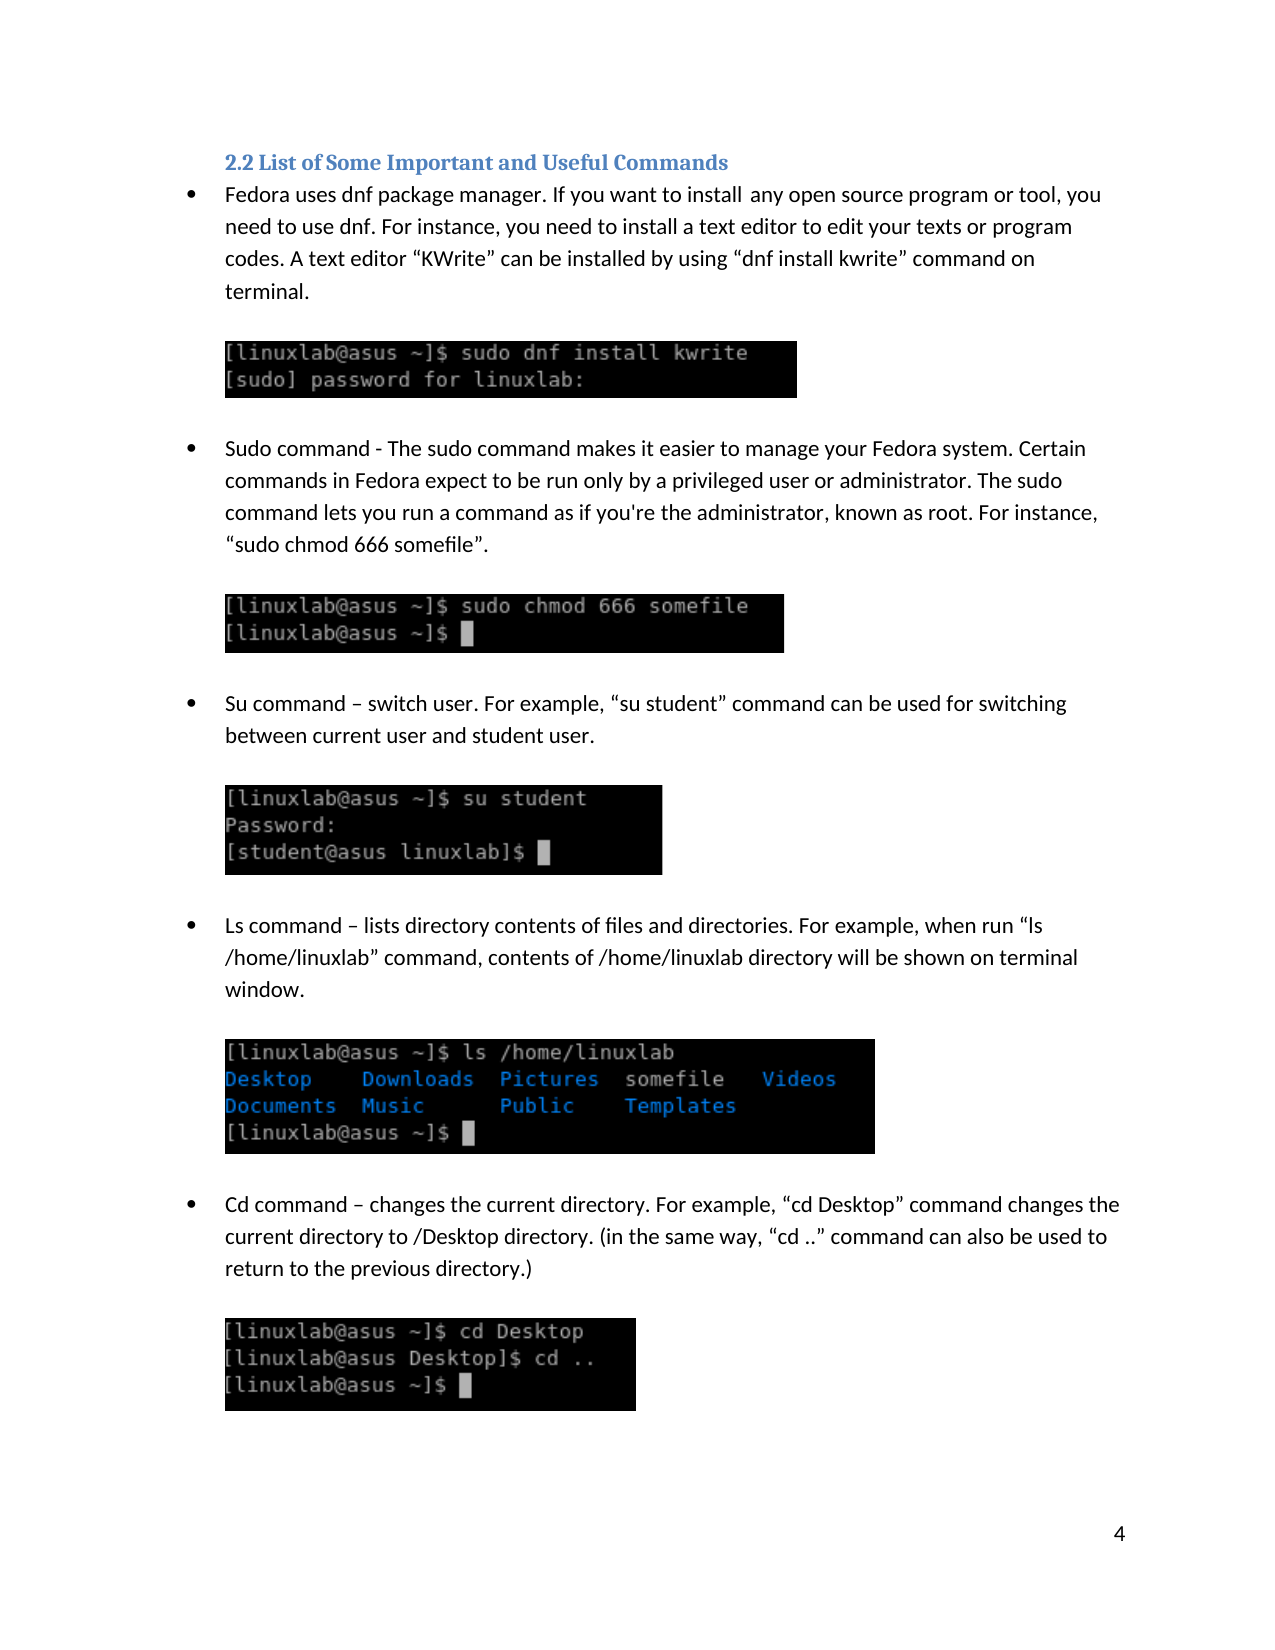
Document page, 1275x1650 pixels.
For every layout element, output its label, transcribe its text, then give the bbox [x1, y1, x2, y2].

picture [225, 1039, 875, 1154]
picture [225, 785, 663, 875]
list Fedora uses dnf package manager. If you want to install any open source program or tool, you need to use dnf. For instance, you need to install a text editor to edit your texts or program codes. A text editor “KWrite” can be installed by using “dnf install kwrite” command on terminal. [187, 180, 1125, 305]
picture [225, 594, 785, 653]
subtitle 2.2 List of Some Important and Useful Commands [150, 150, 1125, 176]
list Cd command – changes the current directory. For example, “cd Desktop” command changes the current directory to /Desktop directory. (in the same way, “cd ..” command can also be used to return to the previous directory.) [187, 1190, 1125, 1282]
list Sudo command - The sudo command makes it easier to manage your Fedora system. Certain commands in Fedora expect to be run only by a privileged user or administrator. The sudo command lets you run a command as if you're the administrator, known as root. For instance, “sudo chmod 666 somefile”. [187, 434, 1125, 558]
list Ls command – lists directory contents of files and directories. For example, when run “ls /home/linuxlab” command, contents of /home/linuxlab directory will be shown on terminal window. [187, 911, 1125, 1003]
picture [225, 341, 797, 398]
picture [225, 1318, 636, 1411]
list Su command – switch user. For example, “su student” command can be used for switching between current user and student user. [187, 689, 1125, 749]
